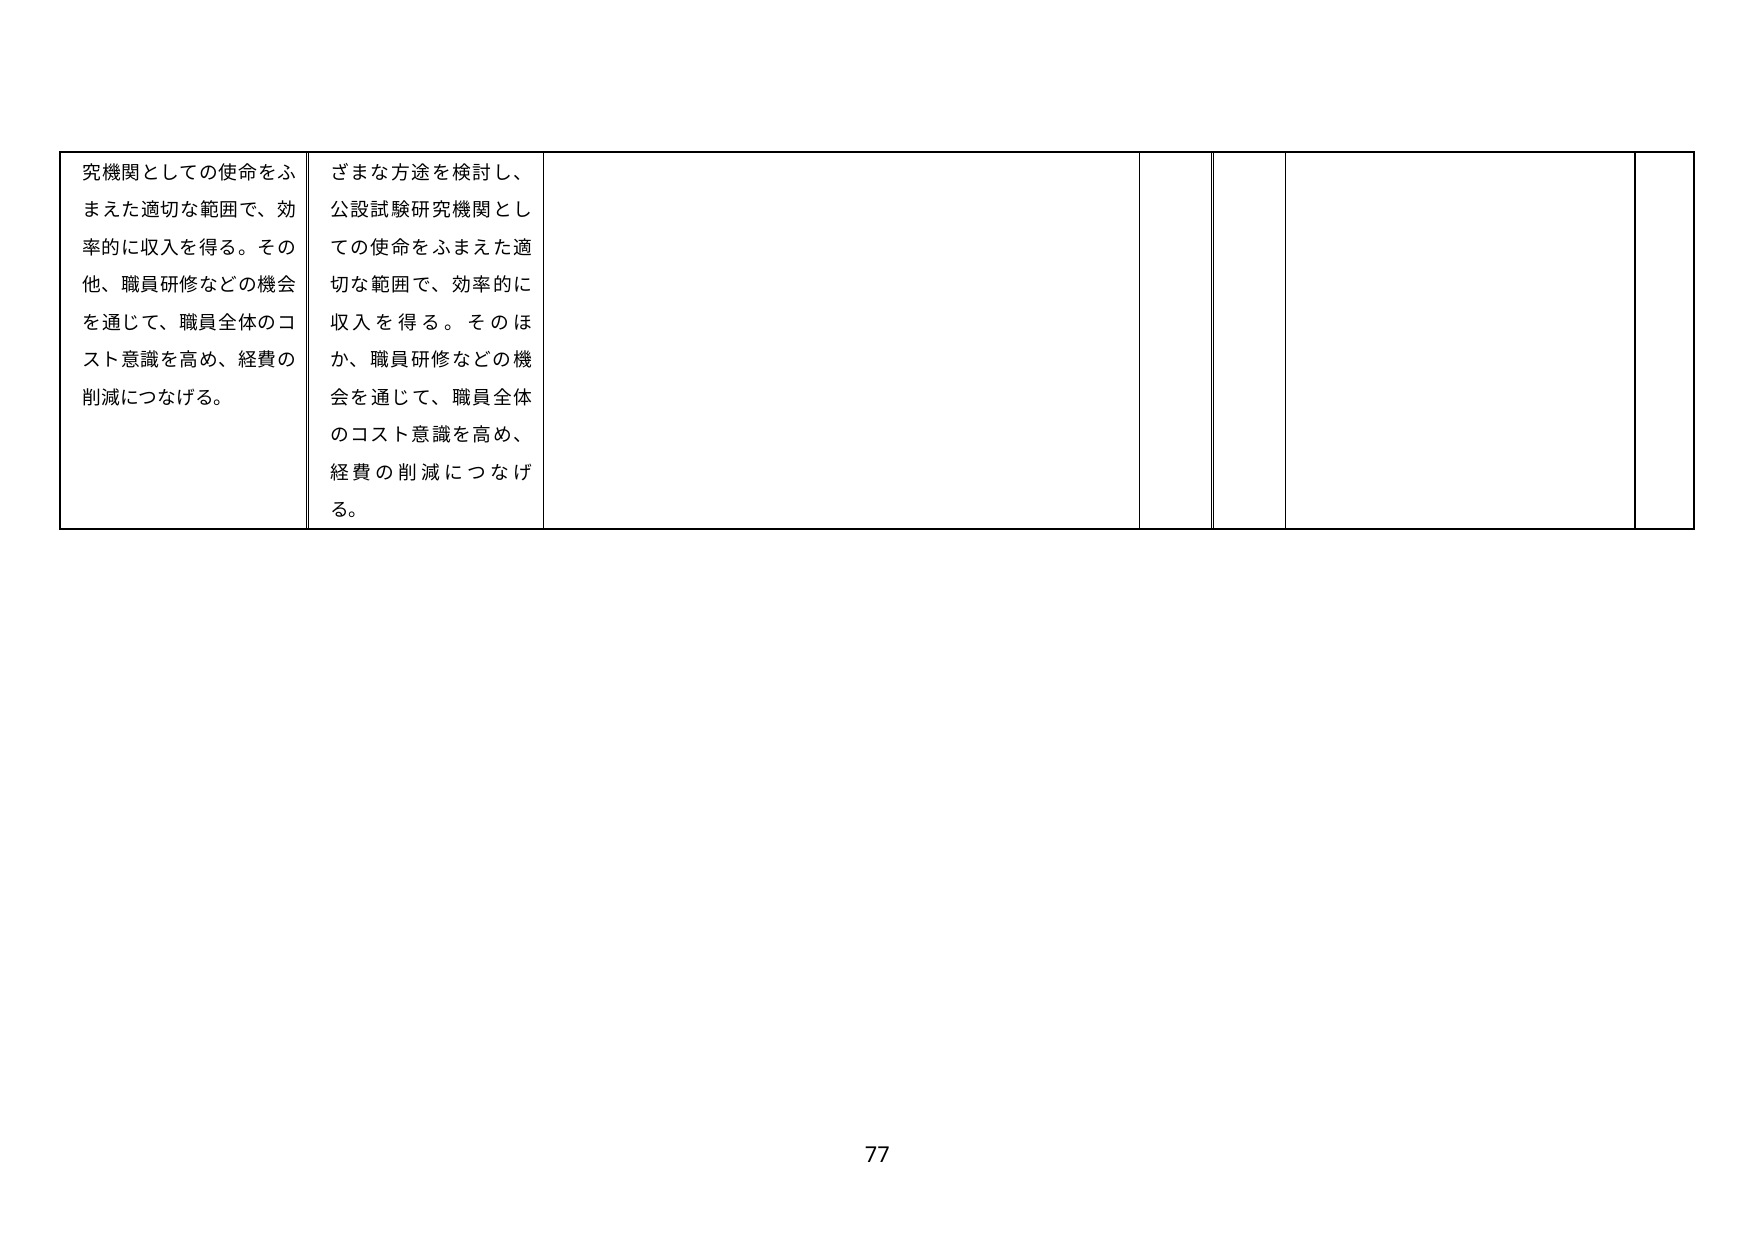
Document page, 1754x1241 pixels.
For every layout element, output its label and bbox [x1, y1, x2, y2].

table_cell [61, 153, 306, 527]
table_cell [309, 153, 543, 527]
table_cell [1140, 153, 1211, 527]
table_cell [1286, 153, 1634, 527]
table_cell [544, 153, 1139, 527]
table_cell [1214, 153, 1285, 527]
table_cell [1636, 153, 1693, 527]
